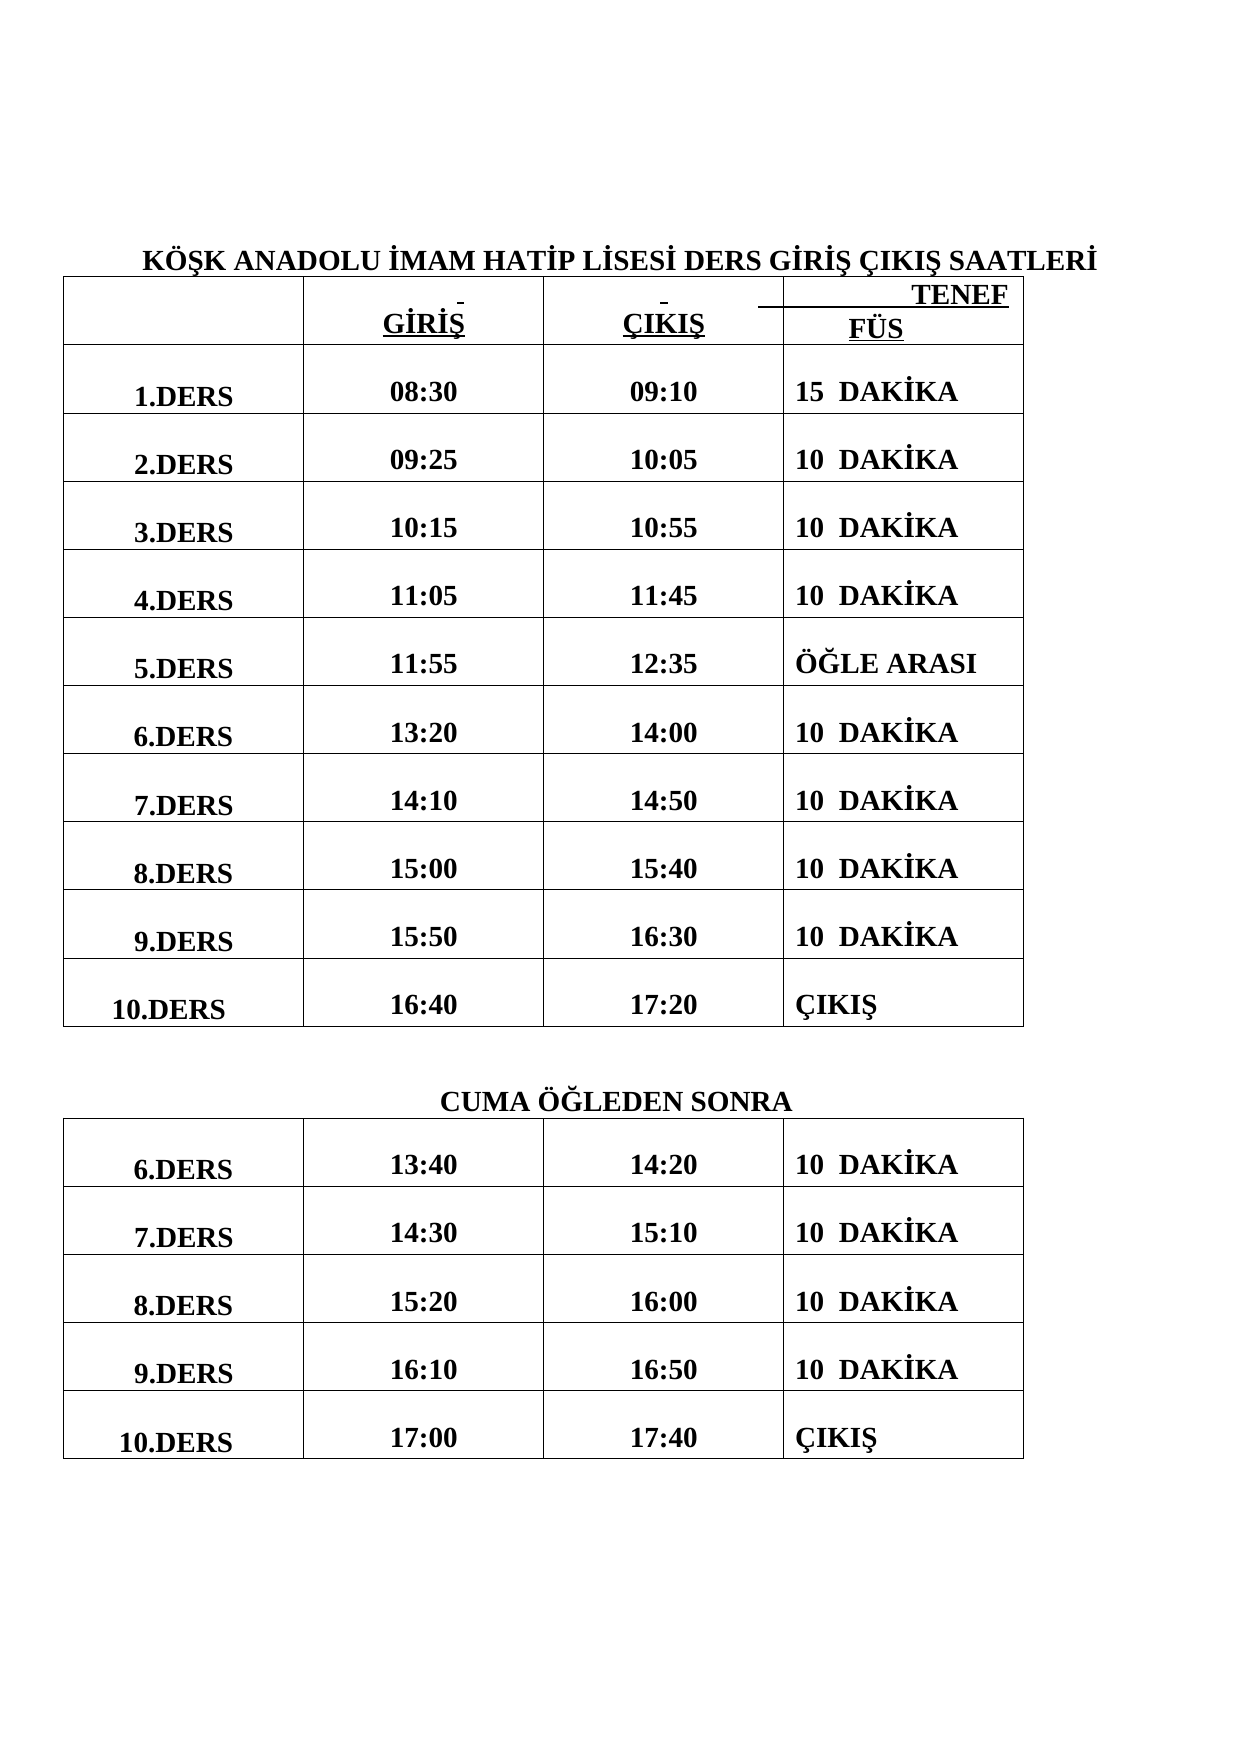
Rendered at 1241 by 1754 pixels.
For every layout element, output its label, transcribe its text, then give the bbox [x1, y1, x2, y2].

table_header ÇIKIŞ [544, 277, 783, 344]
table_cell 10 DAKİKA [784, 1187, 1023, 1254]
table_cell 10 DAKİKA [784, 1323, 1023, 1390]
table_cell 10 DAKİKA [784, 754, 1023, 821]
table_cell ÖĞLE ARASI [784, 618, 1023, 685]
table_cell 11:55 [304, 618, 543, 685]
table_cell 8.DERS [64, 1255, 303, 1322]
table_cell 16:10 [304, 1323, 543, 1390]
table_header 10 DAKİKA [784, 1119, 1023, 1186]
table_cell 10:15 [304, 482, 543, 549]
table_cell 4.DERS [64, 550, 303, 617]
table_cell 15:40 [544, 822, 783, 889]
table_header 14:20 [544, 1119, 783, 1186]
table_cell 6.DERS [64, 686, 303, 753]
table_cell 9.DERS [64, 1323, 303, 1390]
text KÖŞK ANADOLU İMAM HATİP LİSESİ DERS GİRİŞ ÇIKIŞ SAATLERİ [31, 243, 1165, 276]
table_cell 08:30 [304, 345, 543, 412]
table_cell 14:50 [544, 754, 783, 821]
table_header 6.DERS [64, 1119, 303, 1186]
table_cell 10 DAKİKA [784, 1255, 1023, 1322]
table_cell 10:05 [544, 414, 783, 481]
table_cell 5.DERS [64, 618, 303, 685]
table_cell 10 DAKİKA [784, 890, 1023, 957]
table_cell 17:40 [544, 1391, 783, 1458]
table_cell 16:30 [544, 890, 783, 957]
table_cell 8.DERS [64, 822, 303, 889]
table_cell 14:30 [304, 1187, 543, 1254]
table_cell 7.DERS [64, 754, 303, 821]
table_cell 13:20 [304, 686, 543, 753]
table_header 13:40 [304, 1119, 543, 1186]
table_cell ÇIKIŞ [784, 1391, 1023, 1458]
table_cell 12:35 [544, 618, 783, 685]
table_cell 10:55 [544, 482, 783, 549]
table_cell 2.DERS [64, 414, 303, 481]
table_cell 3.DERS [64, 482, 303, 549]
table_header [64, 277, 303, 344]
table_cell 10 DAKİKA [784, 482, 1023, 549]
table_cell 10.DERS [64, 959, 303, 1026]
table_cell ÇIKIŞ [784, 959, 1023, 1026]
table_cell 15:50 [304, 890, 543, 957]
table_cell 11:05 [304, 550, 543, 617]
table_cell 16:40 [304, 959, 543, 1026]
table_cell 10 DAKİKA [784, 550, 1023, 617]
table_cell 14:10 [304, 754, 543, 821]
table_cell 17:00 [304, 1391, 543, 1458]
table_cell 16:00 [544, 1255, 783, 1322]
table_cell 15:10 [544, 1187, 783, 1254]
table_cell 15:20 [304, 1255, 543, 1322]
table_cell 15:00 [304, 822, 543, 889]
table_cell 09:10 [544, 345, 783, 412]
table_cell 10 DAKİKA [784, 822, 1023, 889]
table_cell 1.DERS [64, 345, 303, 412]
table_cell 10.DERS [64, 1391, 303, 1458]
table_header TENEFFÜS [784, 277, 1023, 344]
table_cell 11:45 [544, 550, 783, 617]
table_header GİRİŞ [304, 277, 543, 344]
table_cell 10 DAKİKA [784, 686, 1023, 753]
table_cell 09:25 [304, 414, 543, 481]
table_cell 7.DERS [64, 1187, 303, 1254]
table_cell 9.DERS [64, 890, 303, 957]
table_cell 15 DAKİKA [784, 345, 1023, 412]
text CUMA ÖĞLEDEN SONRA [75, 1084, 1165, 1118]
table_cell 14:00 [544, 686, 783, 753]
table_cell 10 DAKİKA [784, 414, 1023, 481]
table_cell 16:50 [544, 1323, 783, 1390]
table_cell 17:20 [544, 959, 783, 1026]
